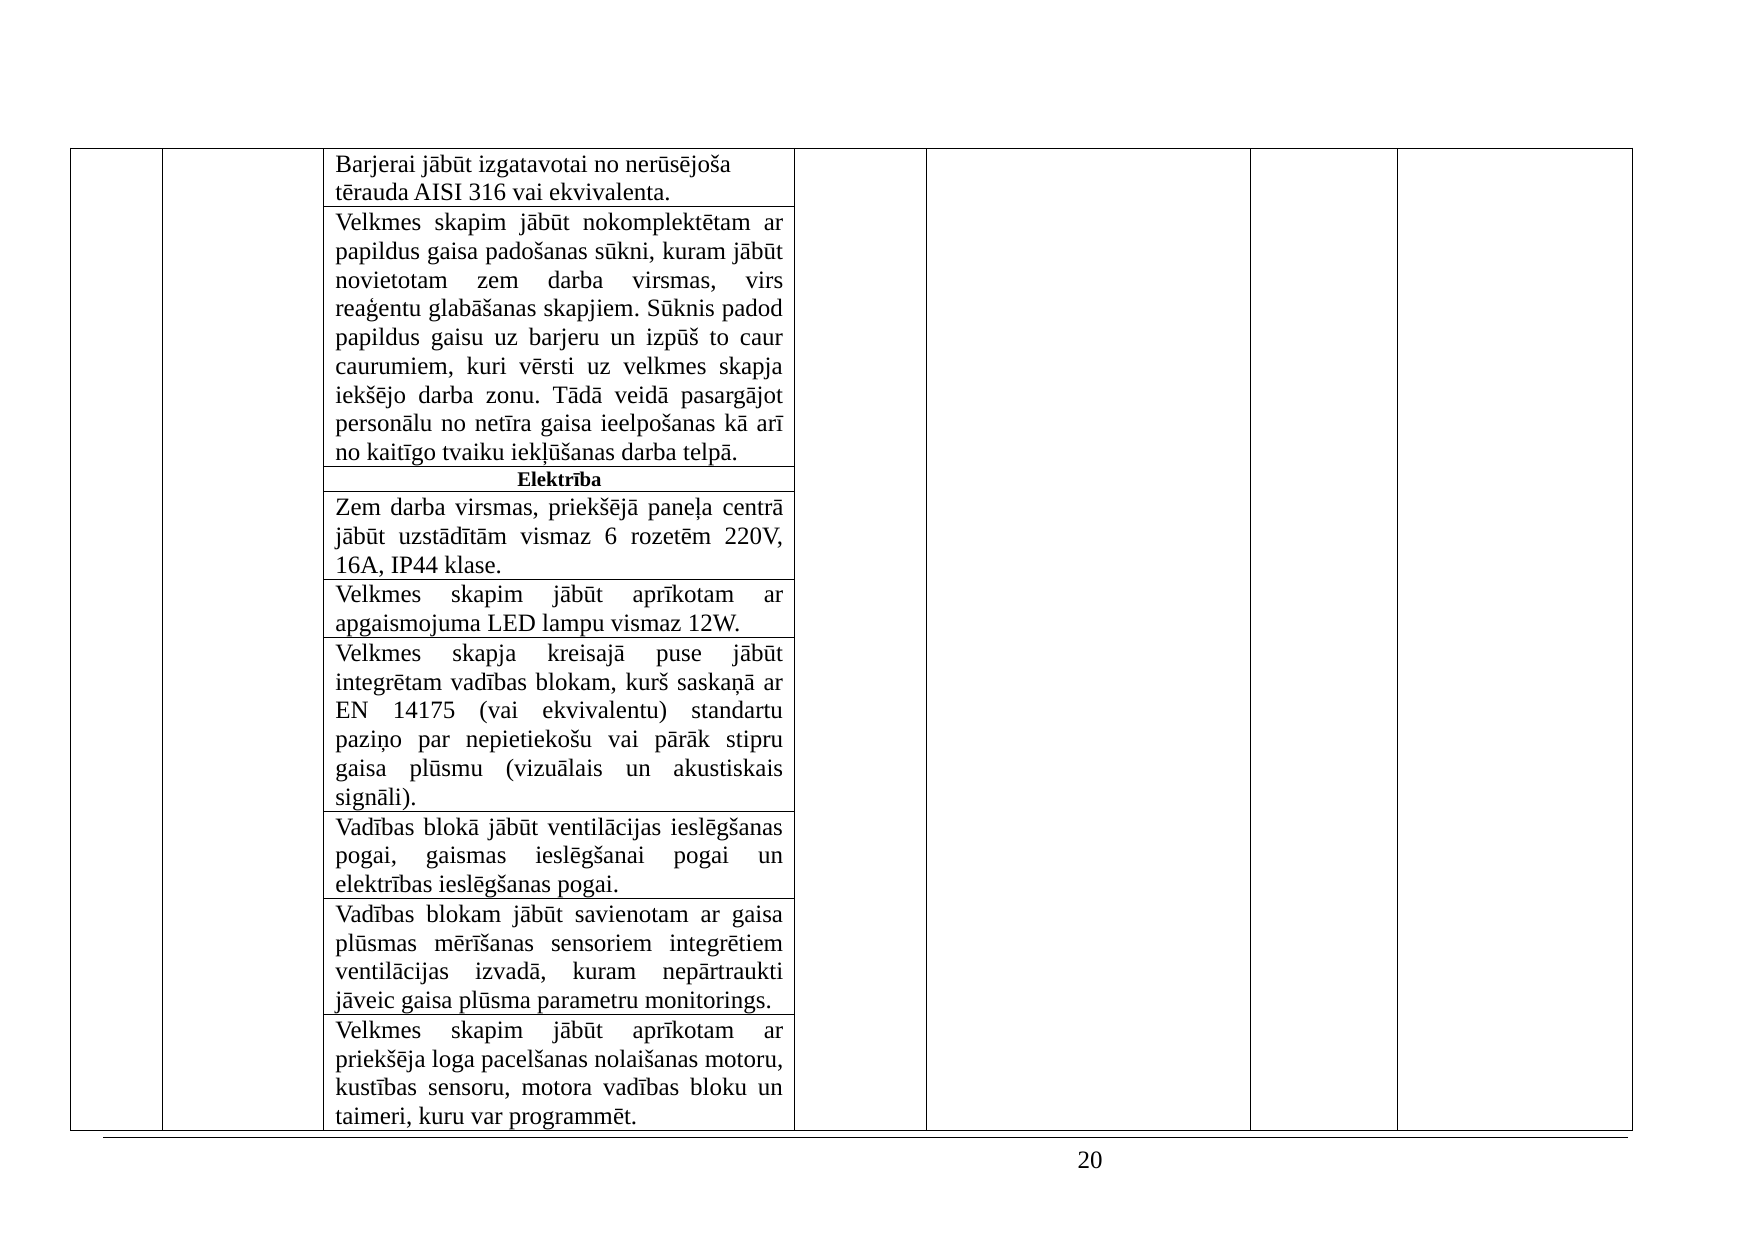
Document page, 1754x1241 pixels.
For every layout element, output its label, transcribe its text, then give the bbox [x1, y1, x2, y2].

table_cell Velkmes skapim jābūt aprīkotam ar apgaismojuma LED lampu vismaz 12W. [324, 580, 794, 637]
table_cell Vadības blokā jābūt ventilācijas ieslēgšanas pogai, gaismas ieslēgšanai pogai un elektrības ieslēgšanas pogai. [324, 812, 794, 898]
table_cell Vadības blokam jābūt savienotam ar gaisa plūsmas mērīšanas sensoriem integrētiem ventilācijas izvadā, kuram nepārtraukti jāveic gaisa plūsma parametru monitorings. [324, 899, 794, 1014]
table_cell Barjerai jābūt izgatavotai no nerūsējoša tērauda AISI 316 vai ekvivalenta. [324, 149, 794, 206]
table_cell Zem darba virsmas, priekšējā paneļa centrā jābūt uzstādītām vismaz 6 rozetēm 220V, 16A, IP44 klase. [324, 492, 794, 578]
table_cell Elektrība [324, 467, 794, 491]
table_cell Velkmes skapim jābūt nokomplektētam ar papildus gaisa padošanas sūkni, kuram jābūt novietotam zem darba virsmas, virs reaģentu glabāšanas skapjiem. Sūknis padod papildus gaisu uz barjeru un izpūš to caur caurumiem, kuri vērsti uz velkmes skapja iekšējo darba zonu. Tādā veidā pasargājot personālu no netīra gaisa ieelpošanas kā arī no kaitīgo tvaiku iekļūšanas darba telpā. [324, 207, 794, 466]
table_cell Velkmes skapja kreisajā puse jābūt integrētam vadības blokam, kurš saskaņā ar EN 14175 (vai ekvivalentu) standartu paziņo par nepietiekošu vai pārāk stipru gaisa plūsmu (vizuālais un akustiskais signāli). [324, 638, 794, 811]
table_cell Velkmes skapim jābūt aprīkotam ar priekšēja loga pacelšanas nolaišanas motoru, kustības sensoru, motora vadības bloku un taimeri, kuru var programmēt. [324, 1015, 794, 1130]
